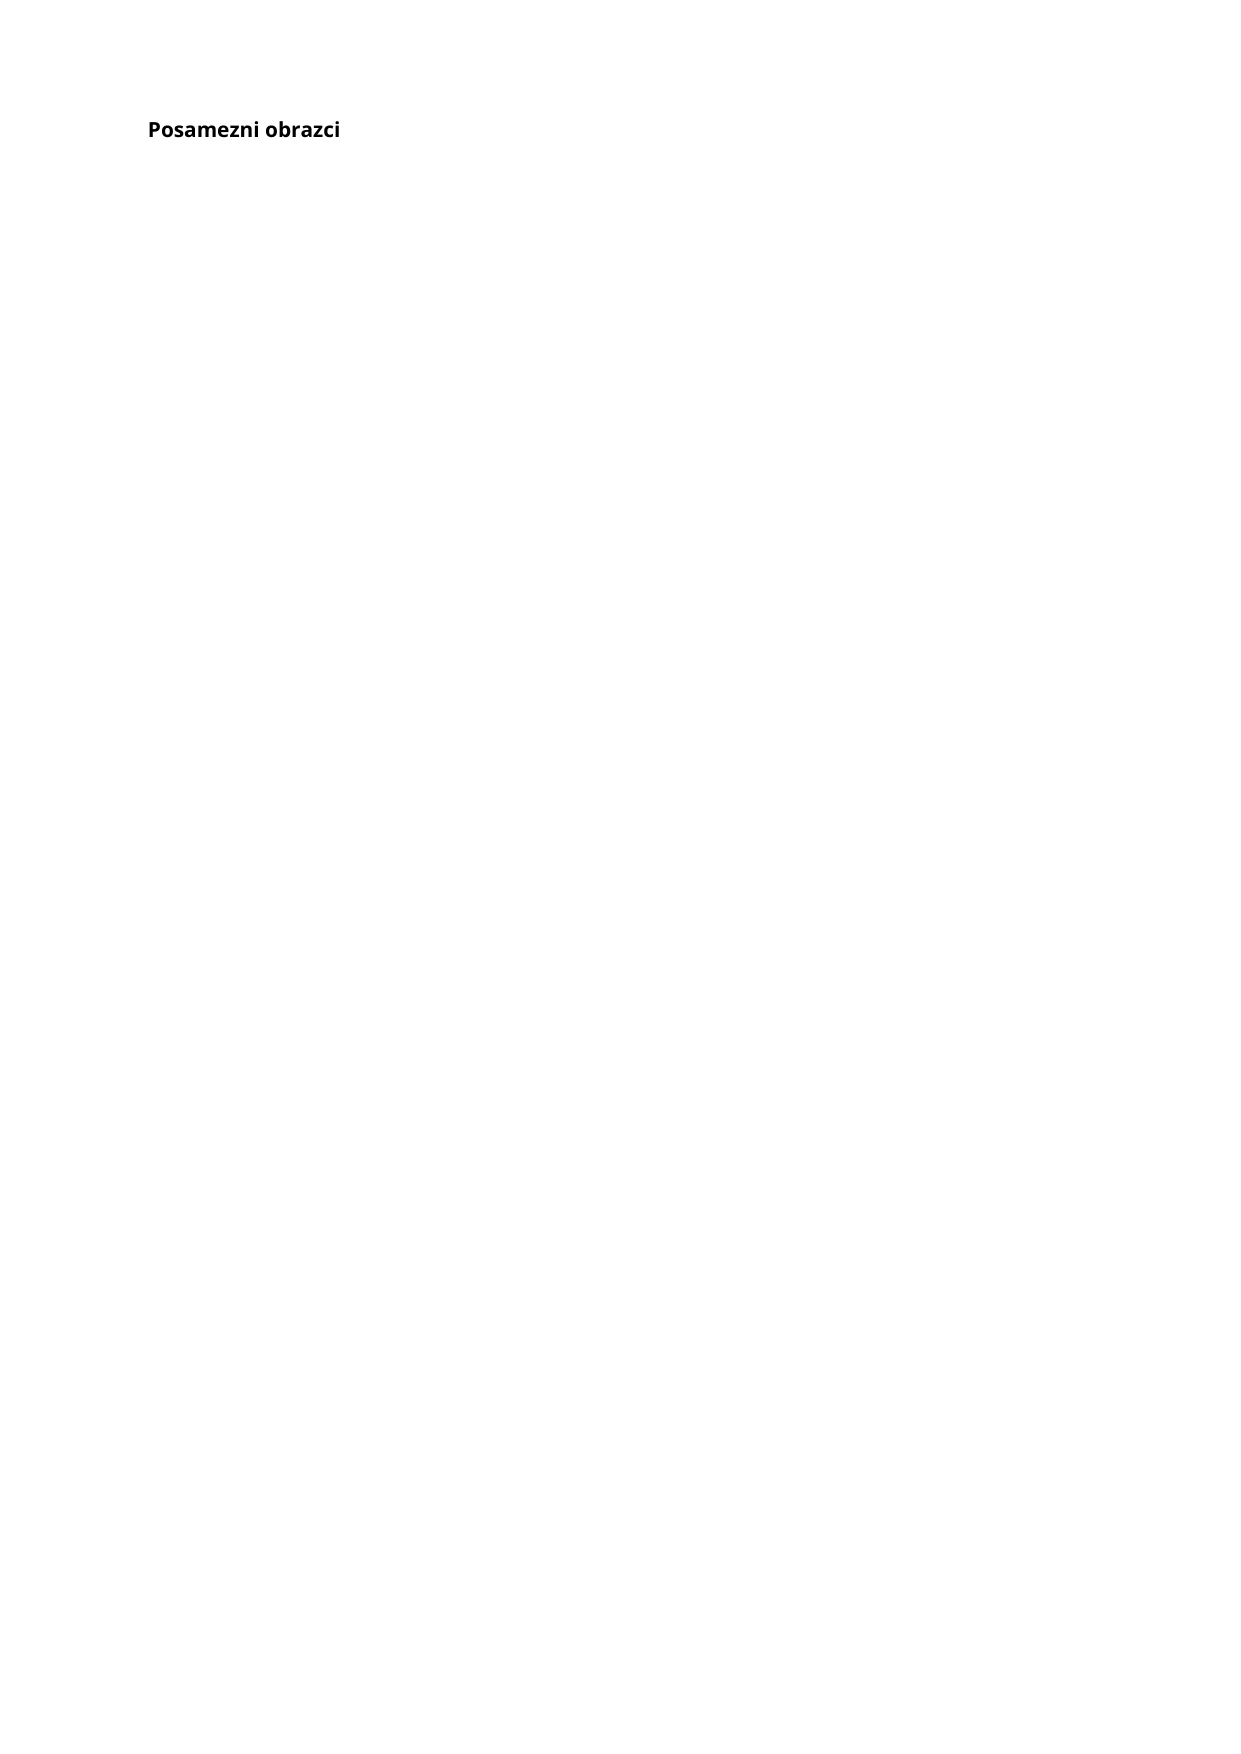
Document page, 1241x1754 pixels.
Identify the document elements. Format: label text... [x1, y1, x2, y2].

text Posamezni obrazci [148, 115, 1092, 143]
